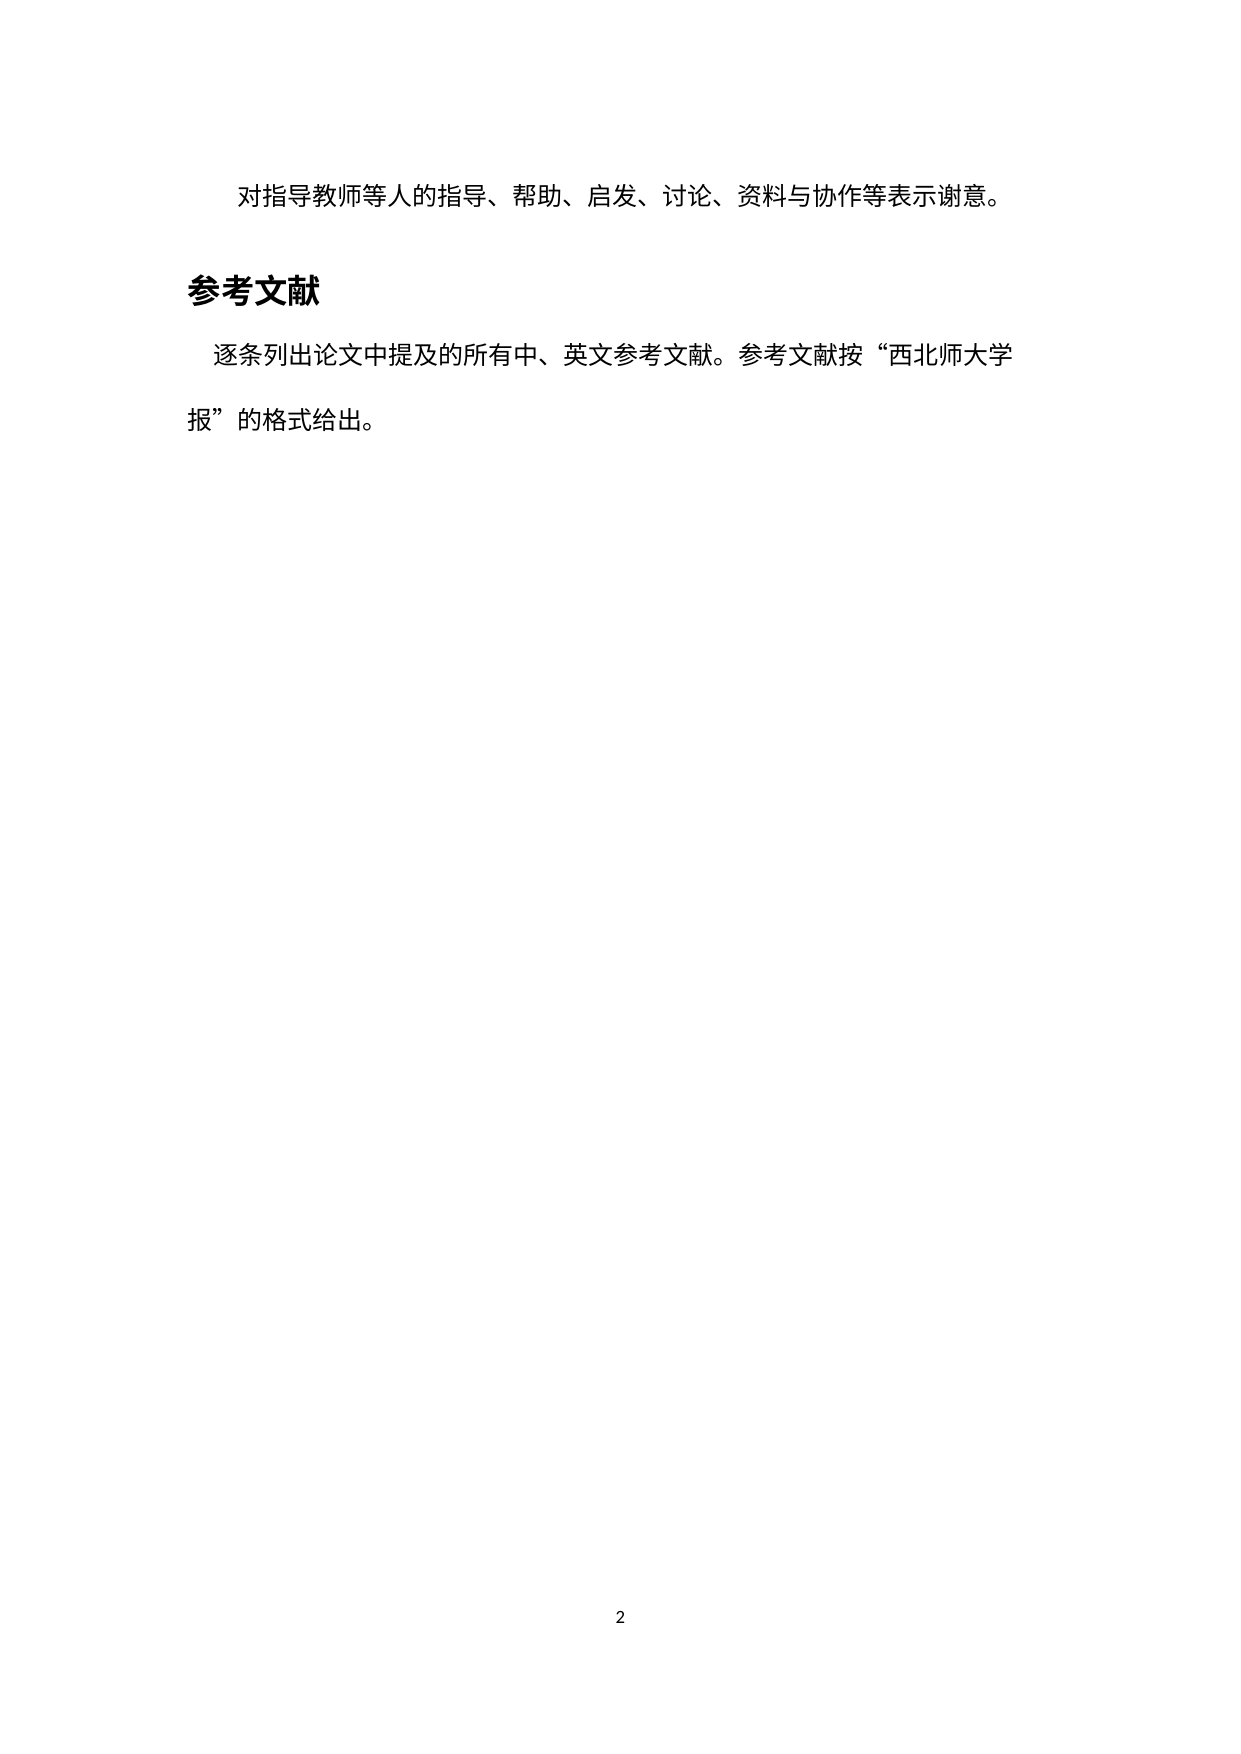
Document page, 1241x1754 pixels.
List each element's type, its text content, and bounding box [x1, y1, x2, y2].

text 对指导教师等人的指导、帮助、启发、讨论、资料与协作等表示谢意。 [187, 162, 1053, 227]
text 逐条列出论文中提及的所有中、英文参考文献。参考文献按“西北师大学报”的格式给出。 [187, 321, 1053, 451]
text 参考文献 [187, 256, 1053, 321]
